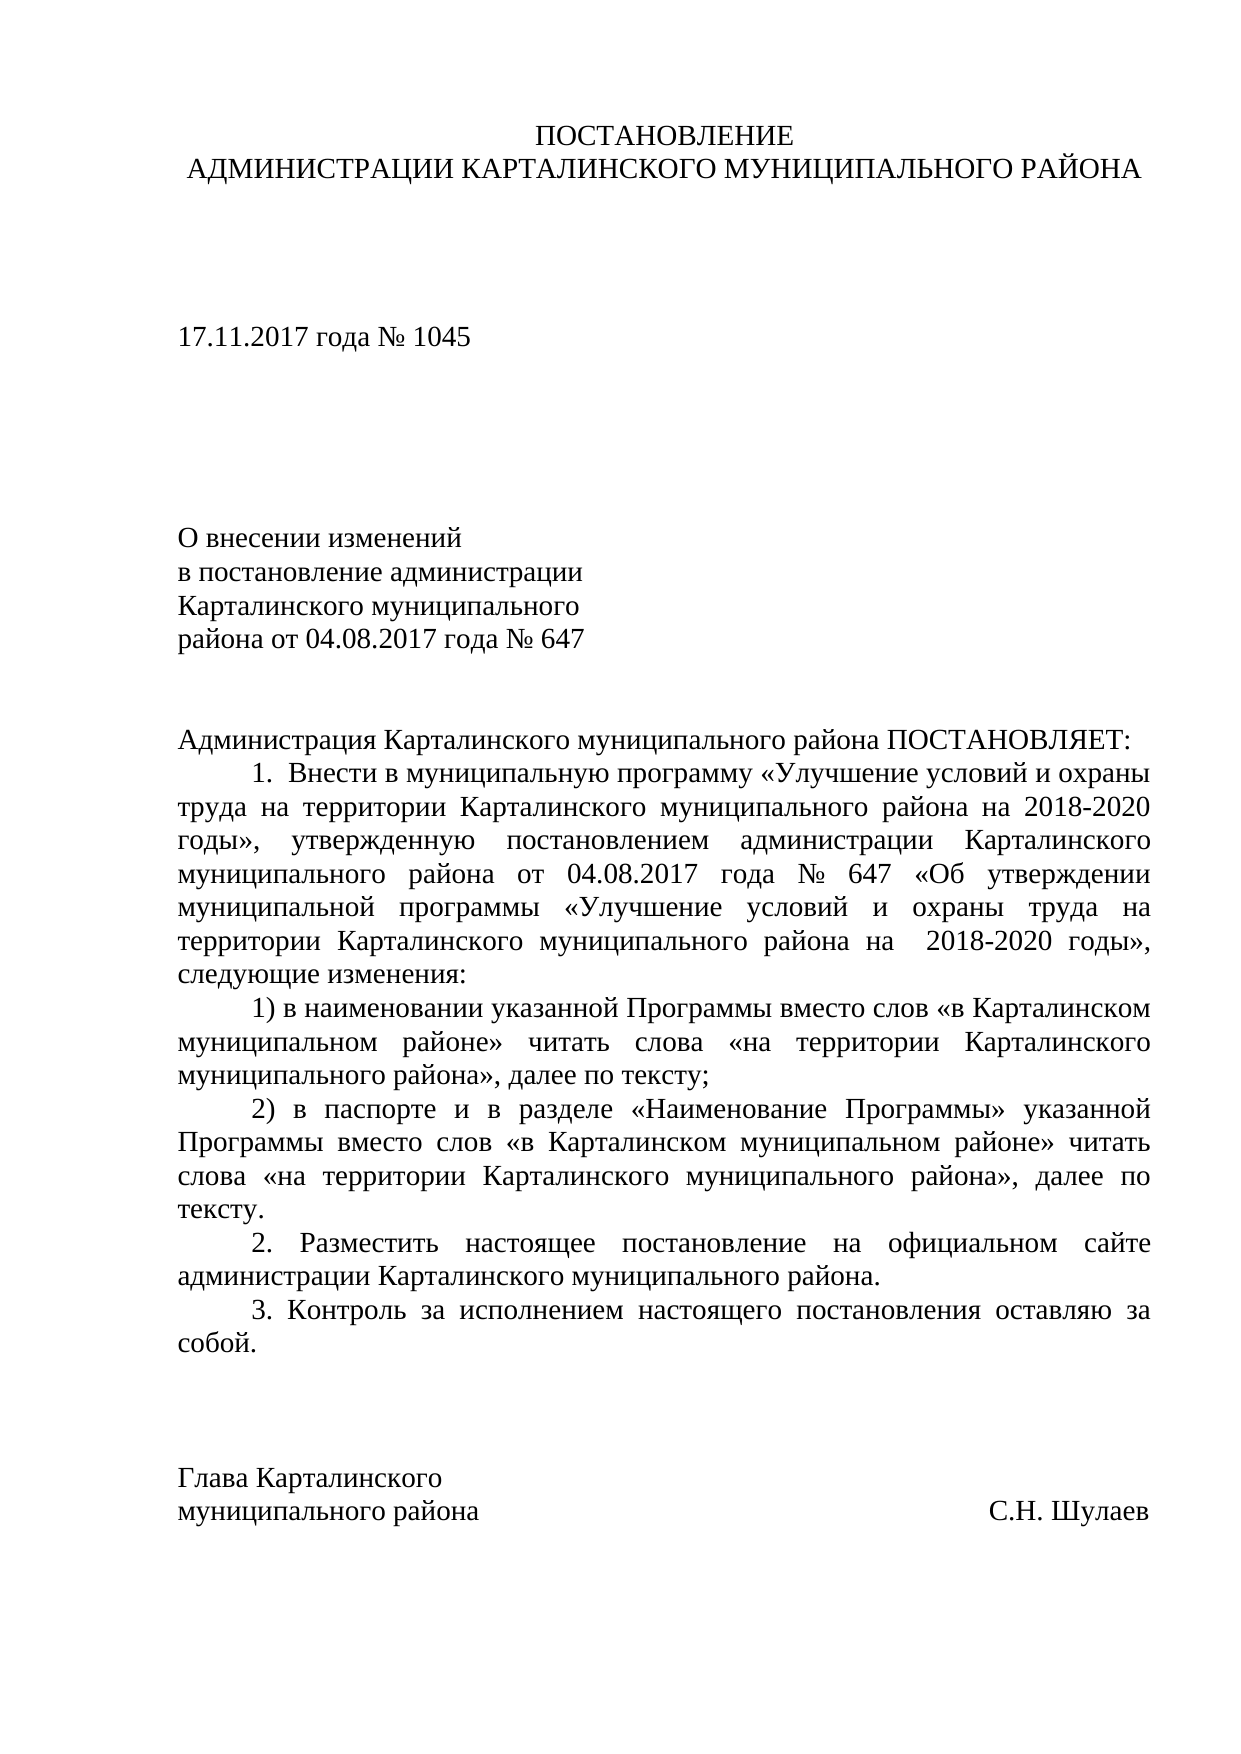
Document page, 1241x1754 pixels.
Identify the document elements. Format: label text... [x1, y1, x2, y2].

text АДМИНИСТРАЦИИ КАРТАЛИНСКОГО МУНИЦИПАЛЬНОГО РАЙОНА [177, 152, 1152, 185]
text 1. Внести в муниципальную программу «Улучшение условий и охраны труда на территории Карталинского муниципального района на 2018-2020 годы», утвержденную постановлением администрации Карталинского муниципального района от 04.08.2017 года № 647 «Об утверждении муниципальной программы «Улучшение условий и охраны труда на территории Карталинского муниципального района на 2018-2020 годы», следующие изменения: [177, 755, 1152, 990]
text О внесении изменений [177, 521, 1152, 554]
text Глава Карталинского [177, 1460, 1152, 1493]
text 1) в наименовании указанной Программы вместо слов «в Карталинском муниципальном районе» читать слова «на территории Карталинского муниципального района», далее по тексту; [177, 990, 1152, 1091]
text в постановление администрации [177, 554, 1152, 588]
text Карталинского муниципального [177, 588, 1152, 621]
text 2. Разместить настоящее постановление на официальном сайте администрации Карталинского муниципального района. [177, 1225, 1152, 1292]
text 17.11.2017 года № 1045 [177, 319, 1152, 353]
text ПОСТАНОВЛЕНИЕ [177, 118, 1152, 152]
text Администрация Карталинского муниципального района ПОСТАНОВЛЯЕТ: [177, 722, 1152, 755]
text 2) в паспорте и в разделе «Наименование Программы» указанной Программы вместо слов «в Карталинском муниципальном районе» читать слова «на территории Карталинского муниципального района», далее по тексту. [177, 1091, 1152, 1225]
text муниципального района С.Н. Шулаев [177, 1493, 1152, 1527]
text 3. Контроль за исполнением настоящего постановления оставляю за собой. [177, 1292, 1152, 1359]
text района от 04.08.2017 года № 647 [177, 621, 1152, 655]
